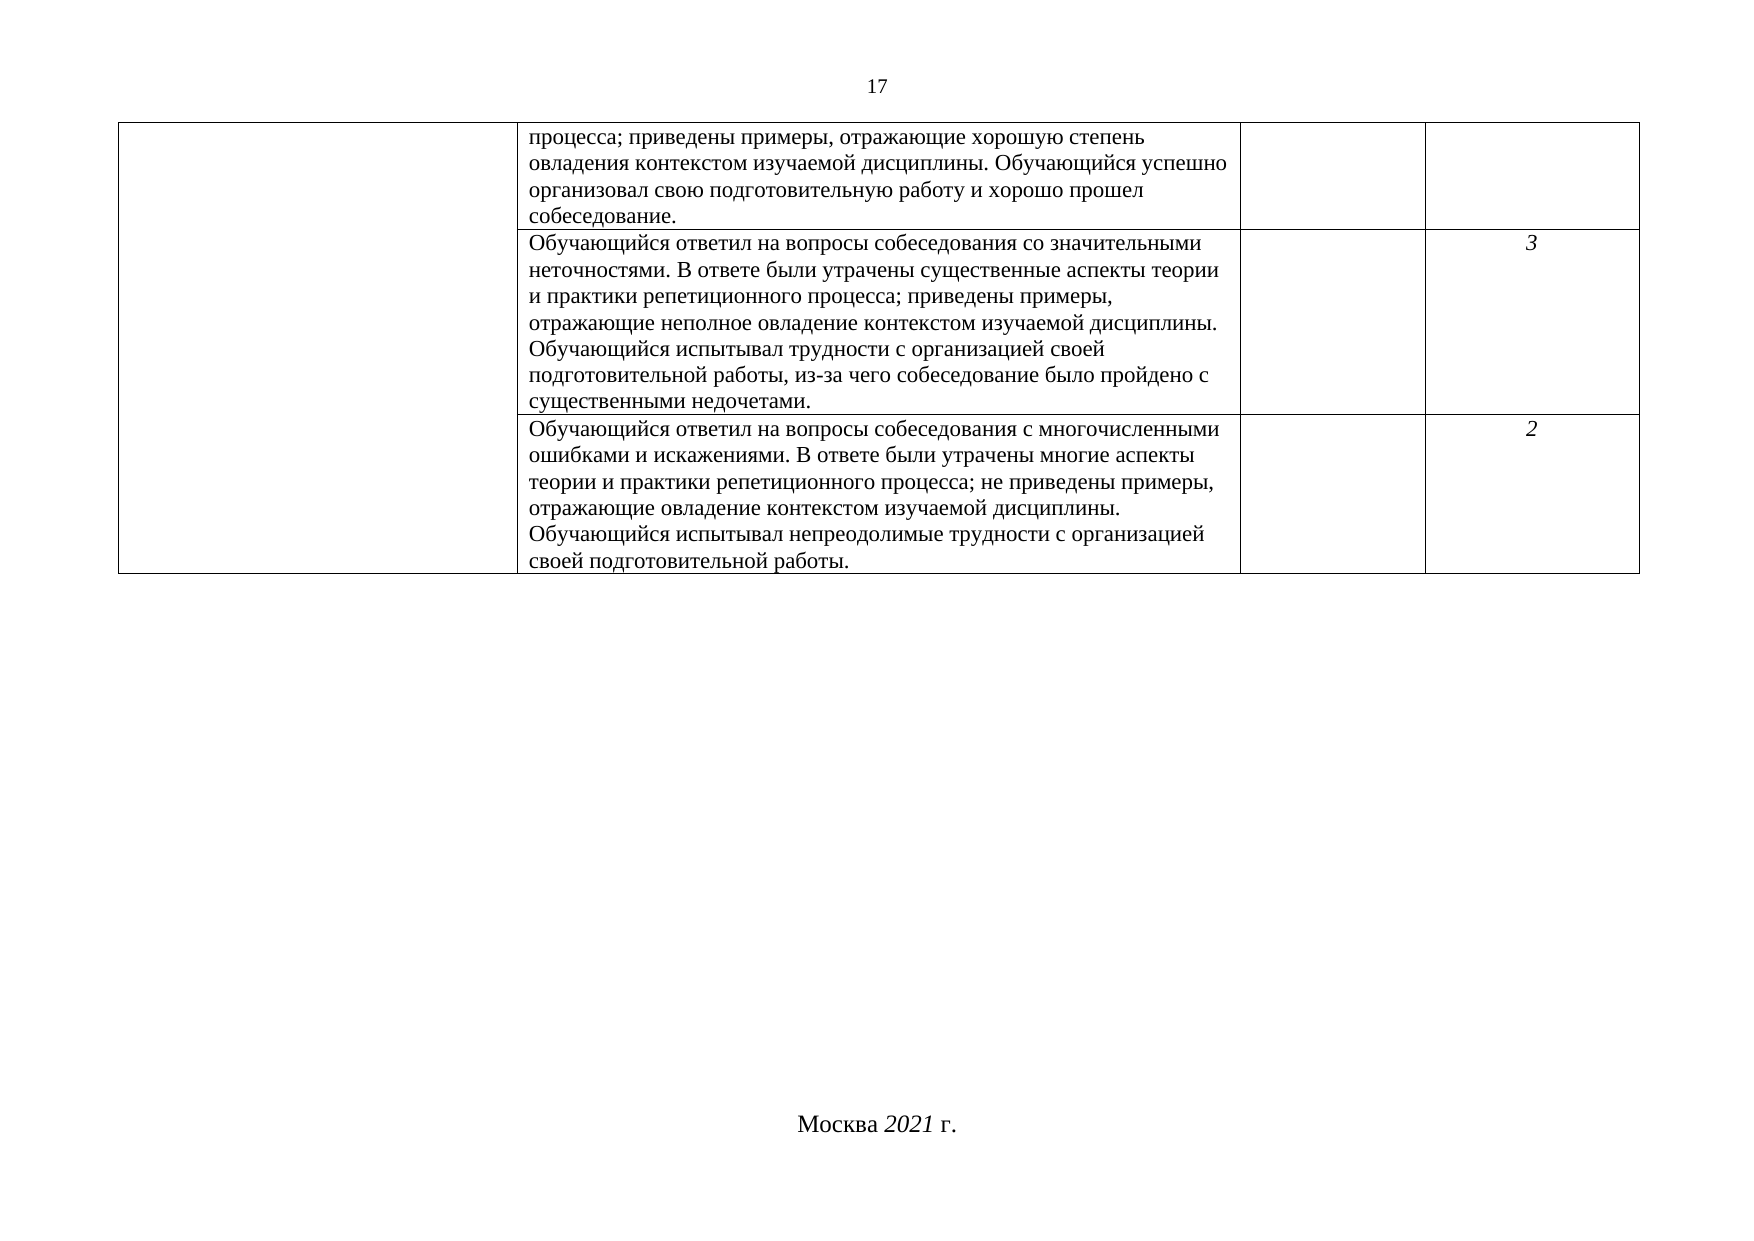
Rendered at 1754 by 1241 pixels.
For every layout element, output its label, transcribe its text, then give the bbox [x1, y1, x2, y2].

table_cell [518, 123, 1240, 228]
table_cell [1241, 123, 1425, 228]
table_cell 3 [1426, 230, 1639, 414]
table_cell 4 [1426, 123, 1639, 228]
table_cell Обучающийся ответил на вопросы собеседования со значительными неточностями. В ответе были утрачены существенные аспекты теории и практики репетиционного процесса; приведены примеры, отражающие неполное овладение контекстом изучаемой дисциплины. Обучающийся испытывал трудности с организацией своей подготовительной работы, из-за чего собеседование было пройдено с существенными недочетами. [518, 230, 1240, 414]
table_cell [1241, 230, 1425, 414]
table_cell 2 [1426, 415, 1639, 573]
table_cell [1241, 415, 1425, 573]
table_cell Обучающийся ответил на вопросы собеседования с многочисленными ошибками и искажениями. В ответе были утрачены многие аспекты теории и практики репетиционного процесса; не приведены примеры, отражающие овладение контекстом изучаемой дисциплины. Обучающийся испытывал непреодолимые трудности с организацией своей подготовительной работы. [518, 415, 1240, 573]
